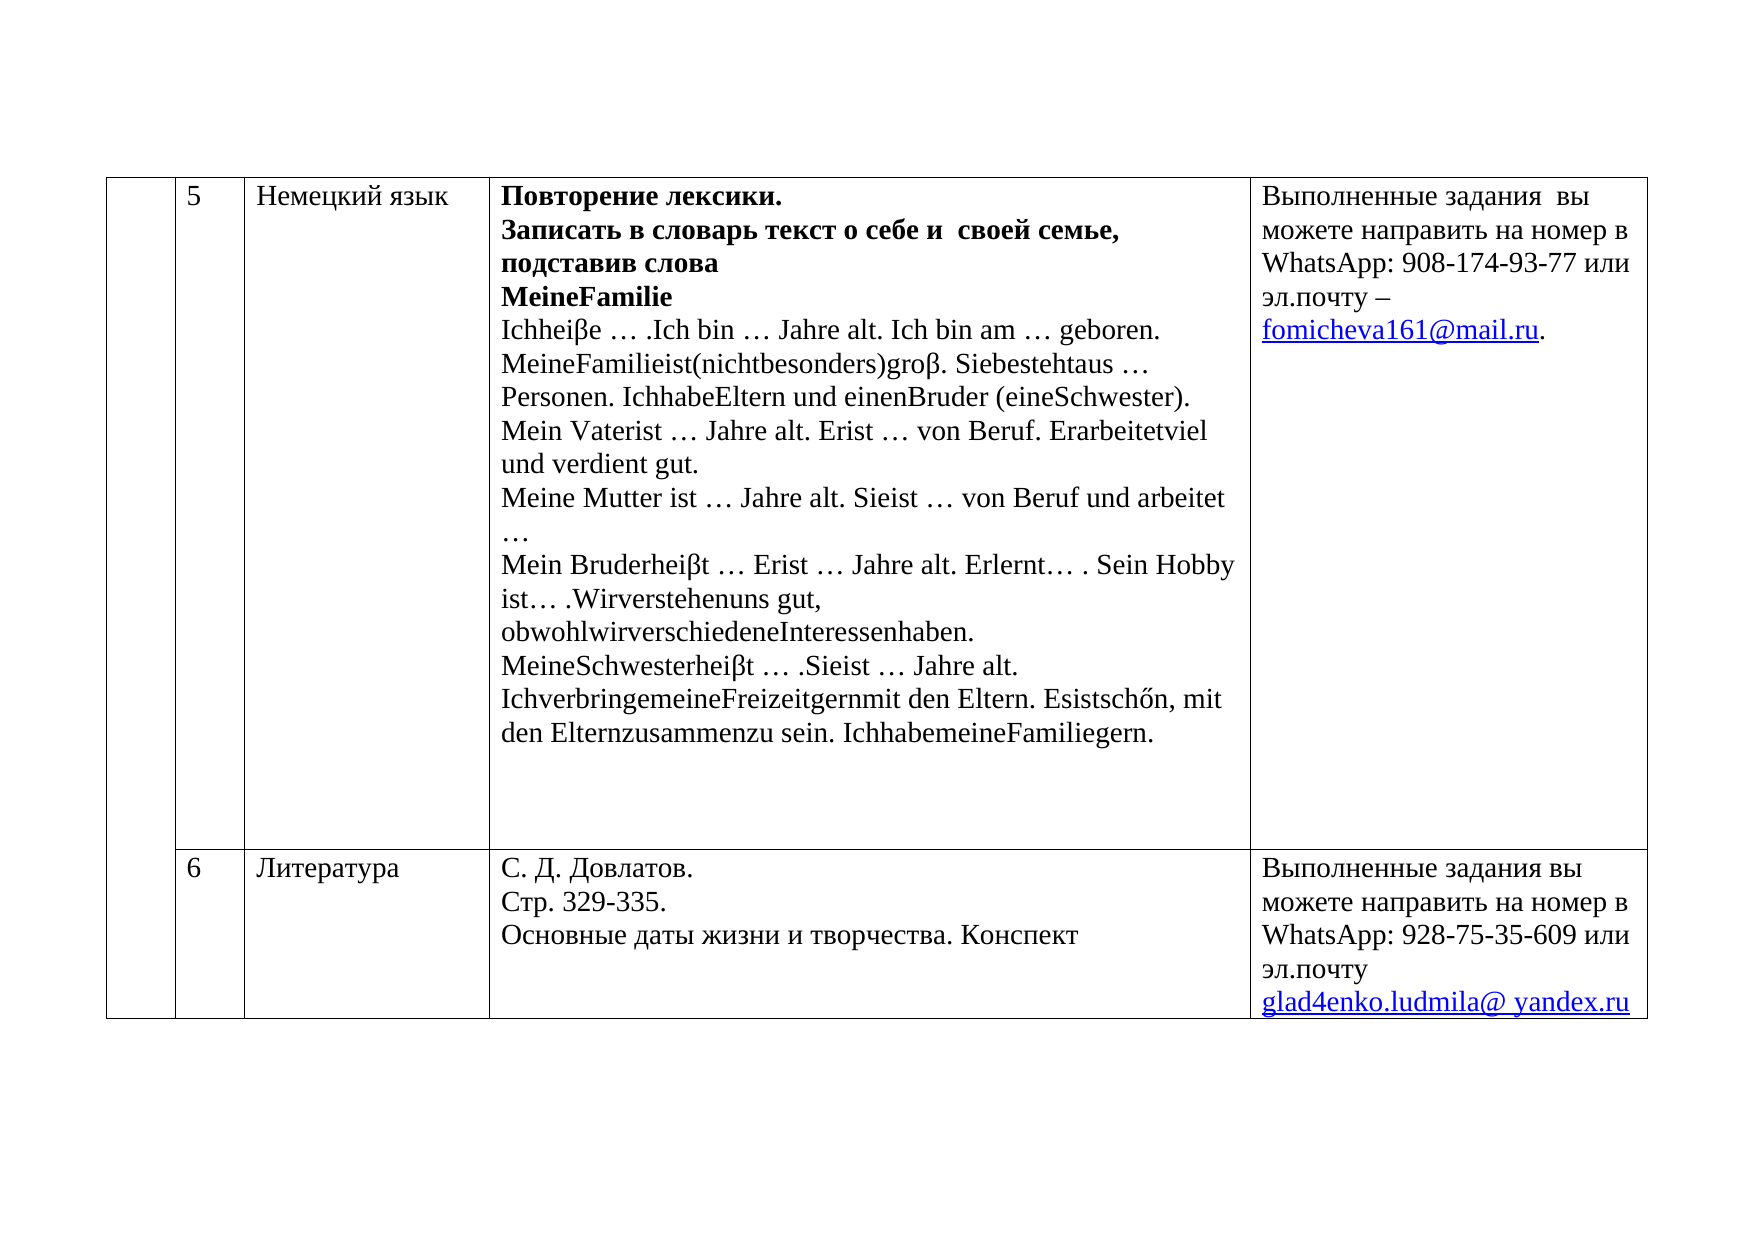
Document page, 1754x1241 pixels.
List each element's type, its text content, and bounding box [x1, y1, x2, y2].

table_cell 5 [176, 178, 244, 849]
table_cell 6 [176, 850, 244, 1018]
table_cell Литература [245, 850, 489, 1018]
table_cell С. Д. Довлатов. Стр. 329-335. Основные даты жизни и творчества. Конспект [490, 850, 1250, 1018]
table_cell Выполненные задания вы можете направить на номер в WhatsApp: 928-75-35-609 или эл.почту glad4enko.ludmila@ yandex.ru [1251, 850, 1647, 1018]
table_cell Повторение лексики. Записать в словарь текст о себе и своей семье, подставив слова MeineFamilie Ichheiβe … .Ich bin … Jahre alt. Ich bin am … geboren. MeineFamilieist(nichtbesonders)groβ. Siebestehtaus … Personen. IchhabeEltern und einenBruder (eineSchwester). Mein Vaterist … Jahre alt. Erist … von Beruf. Erarbeitetviel und verdient gut. Meine Mutter ist … Jahre alt. Sieist … von Beruf und arbeitet … Mein Bruderheiβt … Erist … Jahre alt. Erlernt… . Sein Hobby ist… .Wirverstehenuns gut, obwohlwirverschiedeneInteressenhaben. MeineSchwesterheiβt … .Sieist … Jahre alt. IchverbringemeineFreizeitgernmit den Eltern. Esistschőn, mit den Elternzusammenzu sein. IchhabemeineFamiliegern. [490, 178, 1250, 849]
table_cell Выполненные задания вы можете направить на номер в WhatsApp: 908-174-93-77 или эл.почту – fomicheva161@mail.ru. [1251, 178, 1647, 849]
table_cell Немецкий язык [245, 178, 489, 849]
